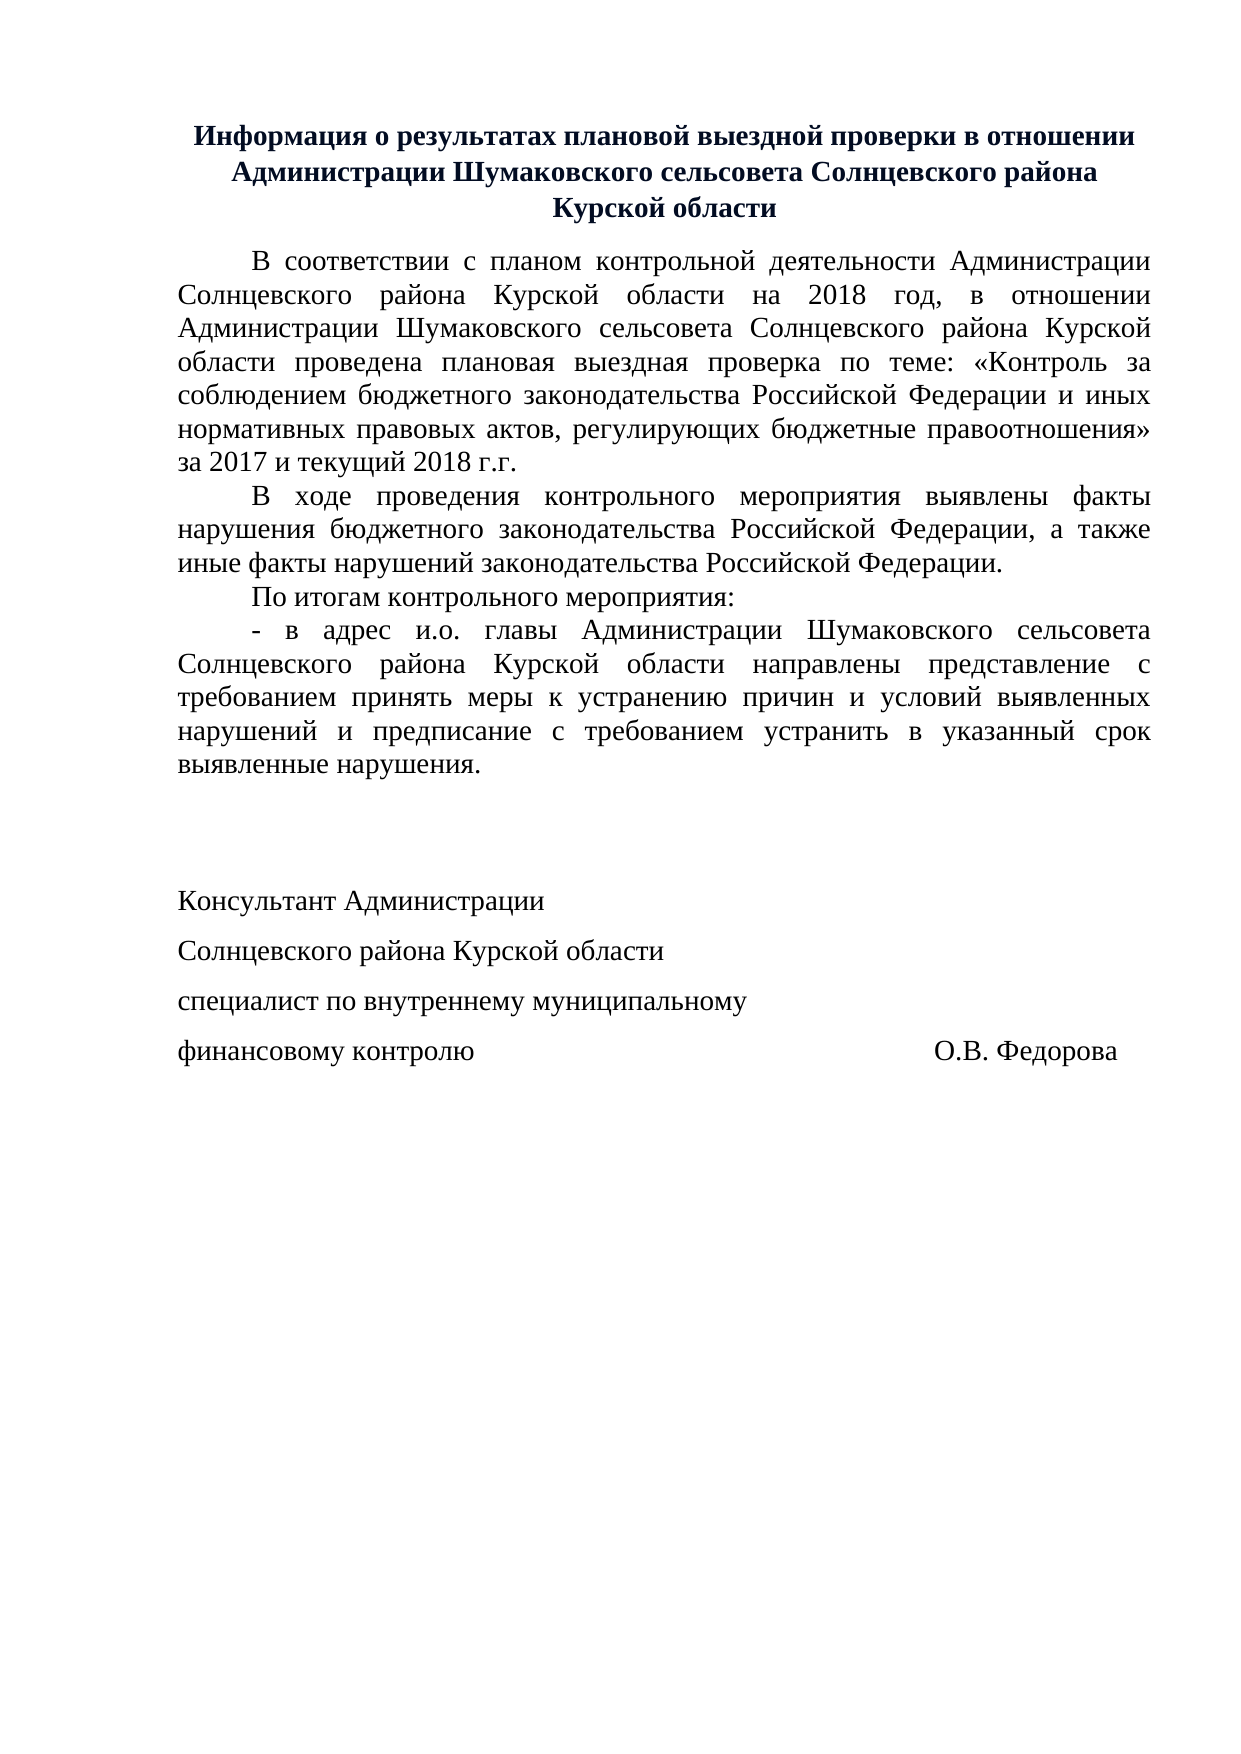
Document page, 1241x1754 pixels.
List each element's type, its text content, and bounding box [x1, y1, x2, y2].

text По итогам контрольного мероприятия: [177, 579, 1152, 612]
text В соответствии с планом контрольной деятельности Администрации Солнцевского района Курской области на 2018 год, в отношении Администрации Шумаковского сельсовета Солнцевского района Курской области проведена плановая выездная проверка по теме: «Контроль за соблюдением бюджетного законодательства Российской Федерации и иных нормативных правовых актов, регулирующих бюджетные правоотношения» за 2017 и текущий 2018 г.г. [177, 243, 1152, 478]
text Информация о результатах плановой выездной проверки в отношении Администрации Шумаковского сельсовета Солнцевского района Курской области [177, 118, 1152, 224]
text Солнцевского района Курской области [177, 933, 1152, 967]
text В ходе проведения контрольного мероприятия выявлены факты нарушения бюджетного законодательства Российской Федерации, а также иные факты нарушений законодательства Российской Федерации. [177, 478, 1152, 579]
text Консультант Администрации [177, 883, 1152, 916]
text специалист по внутреннему муниципальному [177, 983, 1152, 1017]
text финансовому контролю О.В. Федорова [177, 1033, 1152, 1067]
text - в адрес и.о. главы Администрации Шумаковского сельсовета Солнцевского района Курской области направлены представление с требованием принять меры к устранению причин и условий выявленных нарушений и предписание с требованием устранить в указанный срок выявленные нарушения. [177, 612, 1152, 780]
